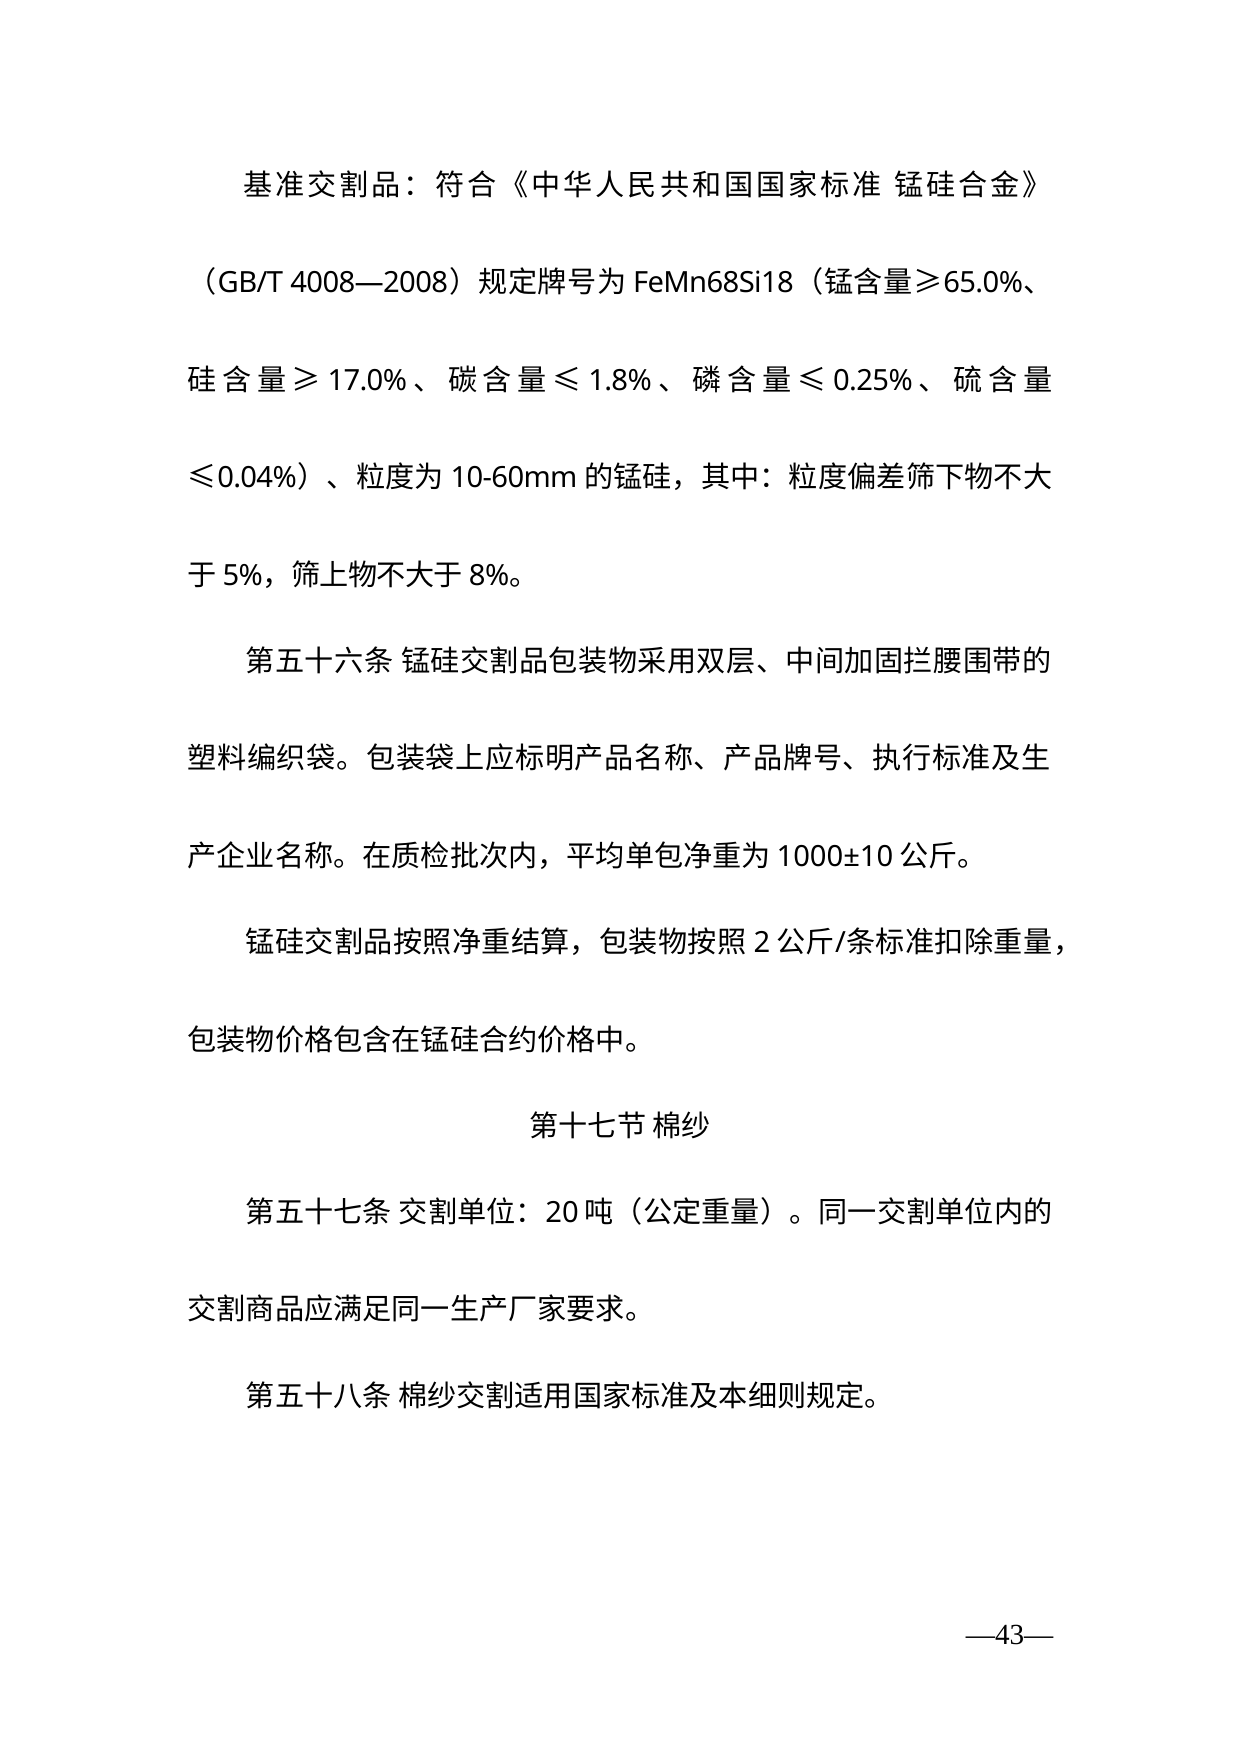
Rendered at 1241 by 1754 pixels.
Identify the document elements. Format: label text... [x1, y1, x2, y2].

text 锰硅交割品按照净重结算，包装物按照2公斤/条标准扣除重量，包装物价格包含在锰硅合约价格中。 [187, 907, 1053, 1070]
text 第五十八条 棉纱交割适用国家标准及本细则规定。 [187, 1361, 1053, 1426]
text 第五十七条 交割单位：20吨（公定重量）。同一交割单位内的交割商品应满足同一生产厂家要求。 [187, 1177, 1053, 1339]
text 基准交割品：符合《中华人民共和国国家标准 锰硅合金》（GB/T 4008—2008）规定牌号为FeMn68Si18（锰含量≥65.0%、硅含量≥17.0%、碳含量≤1.8%、磷含量≤0.25%、硫含量≤0.04%）、粒度为10的锰硅，其中：粒度偏差筛下物不大于5%，筛上物不大于8%。 [187, 150, 1053, 605]
text 第五十六条 锰硅交割品包装物采用双层、中间加固拦腰围带的塑料编织袋。包装袋上应标明产品名称、产品牌号、执行标准及生产企业名称。在质检批次内，平均单包净重为1000±10公斤。 [187, 626, 1053, 886]
text 第十七节 棉纱 [187, 1091, 1053, 1156]
